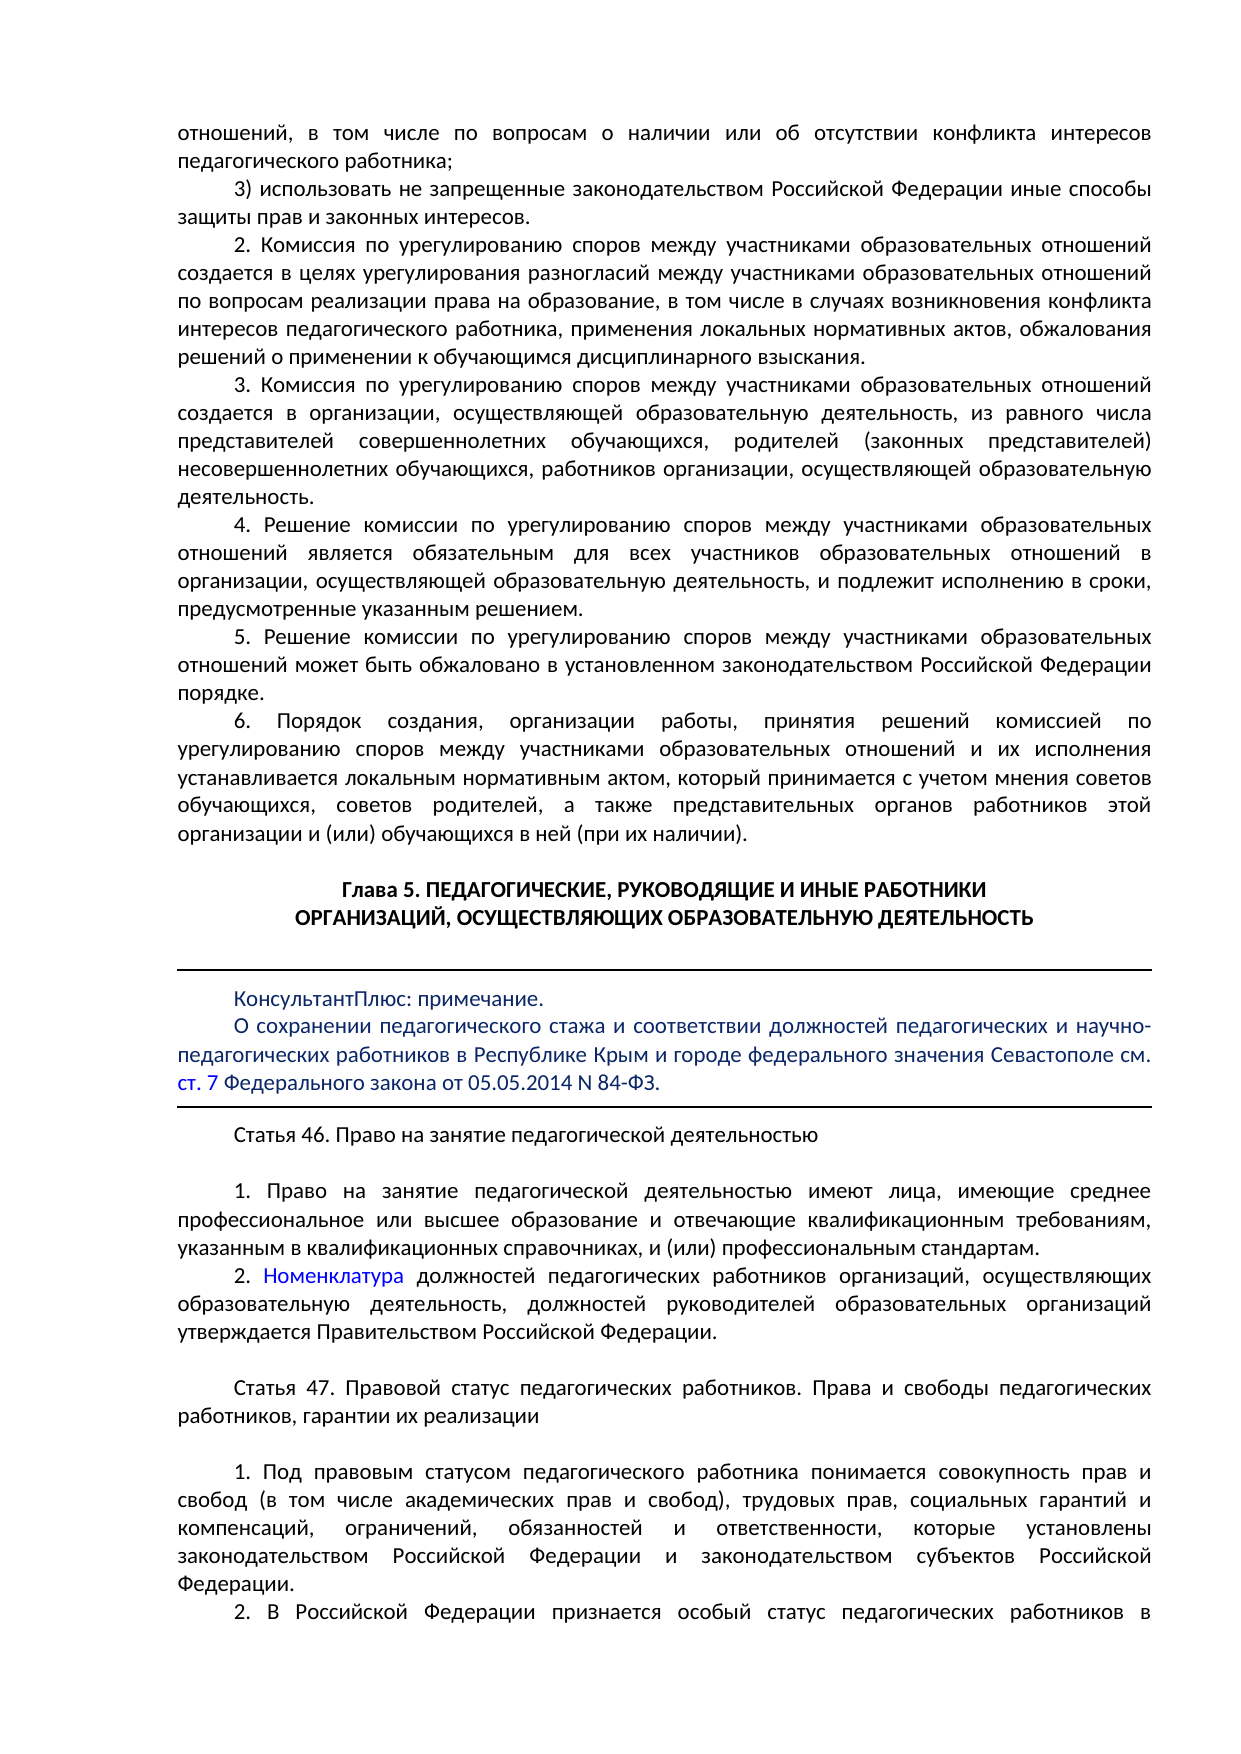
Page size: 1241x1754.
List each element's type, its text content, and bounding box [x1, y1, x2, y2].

text 1. Под правовым статусом педагогического работника понимается совокупность прав и свобод (в том числе академических прав и свобод), трудовых прав, социальных гарантий и компенсаций, ограничений, обязанностей и ответственности, которые установлены законодательством Российской Федерации и законодательством субъектов Российской Федерации. [177, 1457, 1152, 1597]
text Статья 47. Правовой статус педагогических работников. Права и свободы педагогических работников, гарантии их реализации [177, 1373, 1152, 1429]
text 2. Комиссия по урегулированию споров между участниками образовательных отношений создается в целях урегулирования разногласий между участниками образовательных отношений по вопросам реализации права на образование, в том числе в случаях возникновения конфликта интересов педагогического работника, применения локальных нормативных актов, обжалования решений о применении к обучающимся дисциплинарного взыскания. [177, 230, 1152, 370]
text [177, 118, 1152, 174]
text 3. Комиссия по урегулированию споров между участниками образовательных отношений создается в организации, осуществляющей образовательную деятельность, из равного числа представителей совершеннолетних обучающихся, родителей (законных представителей) несовершеннолетних обучающихся, работников организации, осуществляющей образовательную деятельность. [177, 370, 1152, 510]
text 1. Право на занятие педагогической деятельностью имеют лица, имеющие среднее профессиональное или высшее образование и отвечающие квалификационным требованиям, указанным в квалификационных справочниках, и (или) профессиональным стандартам. [177, 1177, 1152, 1261]
text 4. Решение комиссии по урегулированию споров между участниками образовательных отношений является обязательным для всех участников образовательных отношений в организации, осуществляющей образовательную деятельность, и подлежит исполнению в сроки, предусмотренные указанным решением. [177, 510, 1152, 622]
title Глава 5. ПЕДАГОГИЧЕСКИЕ, РУКОВОДЯЩИЕ И ИНЫЕ РАБОТНИКИ [177, 875, 1152, 903]
text Статья 46. Право на занятие педагогической деятельностью [177, 1121, 1152, 1149]
text О сохранении педагогического стажа и соответствии должностей педагогических и научно-педагогических работников в Республике Крым и городе федерального значения Севастополе см. ст. 7 Федерального закона от 05.05.2014 N 84-ФЗ. [177, 1012, 1152, 1096]
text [177, 1597, 1152, 1625]
text 3) использовать не запрещенные законодательством Российской Федерации иные способы защиты прав и законных интересов. [177, 174, 1152, 230]
text 6. Порядок создания, организации работы, принятия решений комиссией по урегулированию споров между участниками образовательных отношений и их исполнения устанавливается локальным нормативным актом, который принимается с учетом мнения советов обучающихся, советов родителей, а также представительных органов работников этой организации и (или) обучающихся в ней (при их наличии). [177, 707, 1152, 847]
text КонсультантПлюс: примечание. [177, 984, 1152, 1012]
title ОРГАНИЗАЦИЙ, ОСУЩЕСТВЛЯЮЩИХ ОБРАЗОВАТЕЛЬНУЮ ДЕЯТЕЛЬНОСТЬ [177, 903, 1152, 931]
text 2. Номенклатура должностей педагогических работников организаций, осуществляющих образовательную деятельность, должностей руководителей образовательных организаций утверждается Правительством Российской Федерации. [177, 1261, 1152, 1345]
text 5. Решение комиссии по урегулированию споров между участниками образовательных отношений может быть обжаловано в установленном законодательством Российской Федерации порядке. [177, 622, 1152, 707]
